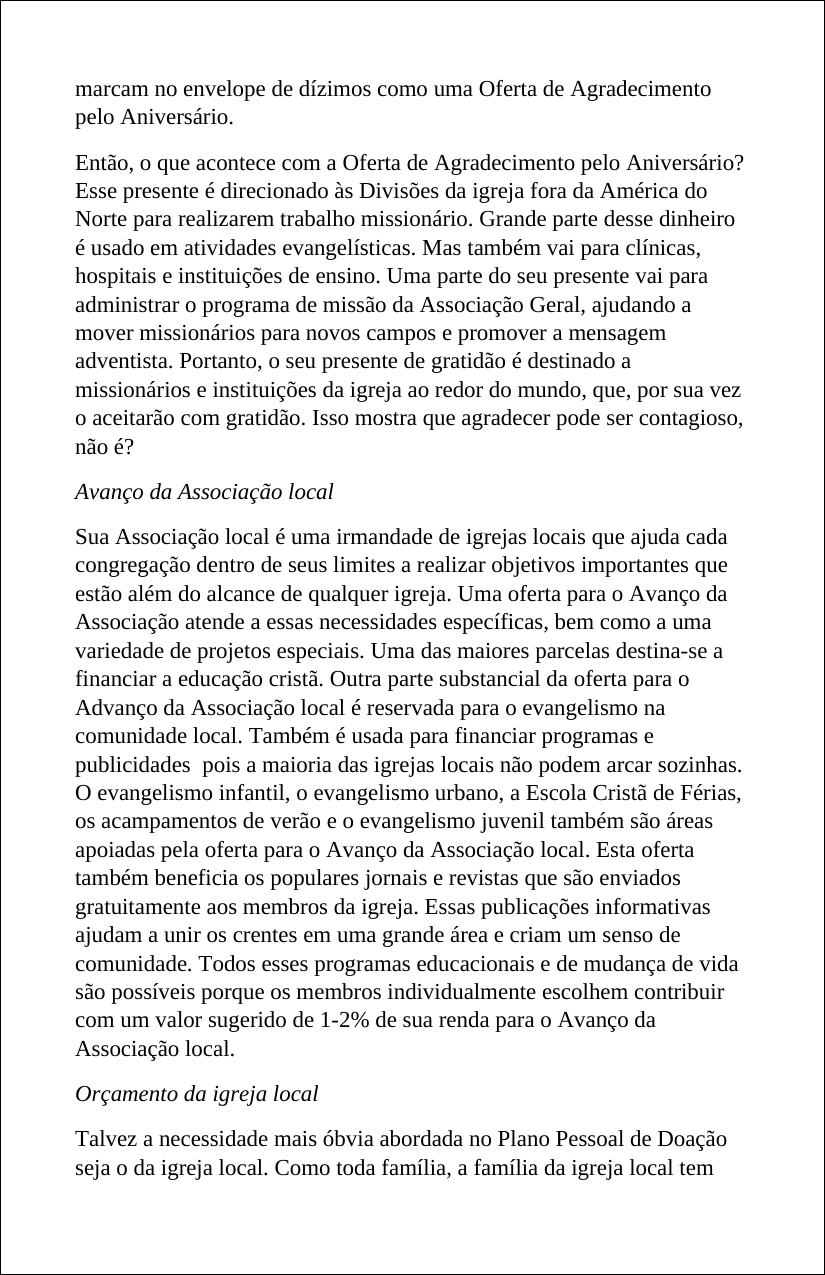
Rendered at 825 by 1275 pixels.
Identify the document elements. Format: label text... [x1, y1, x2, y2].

text Avanço da Associação local [75, 478, 750, 504]
text Orçamento da igreja local [75, 1080, 750, 1106]
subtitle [75, 75, 750, 130]
subtitle Então, o que acontece com a Oferta de Agradecimento pelo Aniversário? Esse presente é direcionado às Divisões da igreja fora da América do Norte para realizarem trabalho missionário. Grande parte desse dinheiro é usado em atividades evangelísticas. Mas também vai para clínicas, hospitais e instituições de ensino. Uma parte do seu presente vai para administrar o programa de missão da Associação Geral, ajudando a mover missionários para novos campos e promover a mensagem adventista. Portanto, o seu presente de gratidão é destinado a missionários e instituições da igreja ao redor do mundo, que, por sua vez o aceitarão com gratidão. Isso mostra que agradecer pode ser contagioso, não é? [75, 148, 750, 459]
text Sua Associação local é uma irmandade de igrejas locais que ajuda cada congregação dentro de seus limites a realizar objetivos importantes que estão além do alcance de qualquer igreja. Uma oferta para o Avanço da Associação atende a essas necessidades específicas, bem como a uma variedade de projetos especiais. Uma das maiores parcelas destina-se a financiar a educação cristã. Outra parte substancial da oferta para o Advanço da Associação local é reservada para o evangelismo na comunidade local. Também é usada para financiar programas e publicidades pois a maioria das igrejas locais não podem arcar sozinhas. O evangelismo infantil, o evangelismo urbano, a Escola Cristã de Férias, os acampamentos de verão e o evangelismo juvenil também são áreas apoiadas pela oferta para o Avanço da Associação local. Esta oferta também beneficia os populares jornais e revistas que são enviados gratuitamente aos membros da igreja. Essas publicações informativas ajudam a unir os crentes em uma grande área e criam um senso de comunidade. Todos esses programas educacionais e de mudança de vida são possíveis porque os membros individualmente escolhem contribuir com um valor sugerido de 1-2% de sua renda para o Avanço da Associação local. [75, 523, 750, 1061]
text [75, 1125, 750, 1180]
